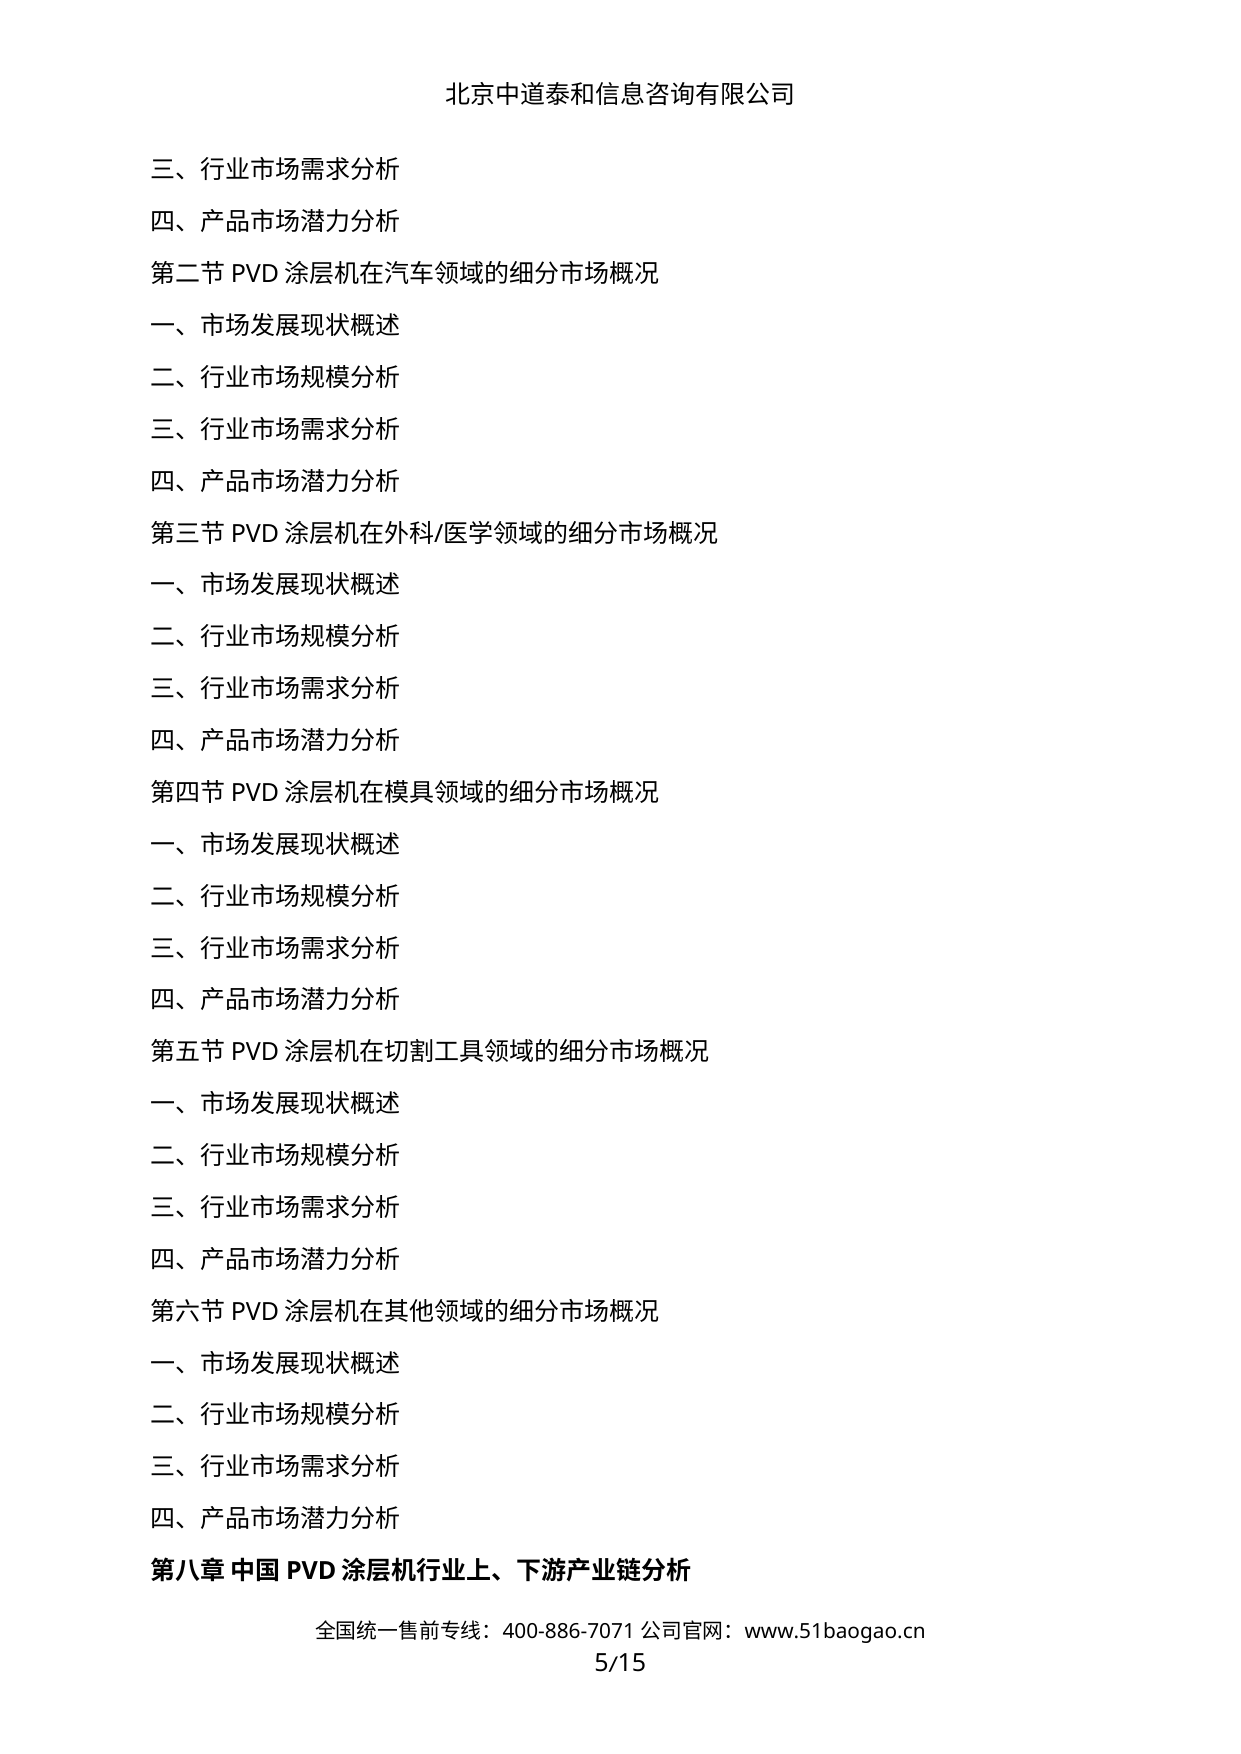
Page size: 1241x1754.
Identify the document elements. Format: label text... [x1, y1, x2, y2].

text 第六节 PVD涂层机在其他领域的细分市场概况 [150, 1291, 1090, 1327]
text 一、市场发展现状概述 [150, 1343, 1090, 1379]
text 四、产品市场潜力分析 [150, 721, 1090, 757]
text 第四节 PVD涂层机在模具领域的细分市场概况 [150, 772, 1090, 809]
text 四、产品市场潜力分析 [150, 1499, 1090, 1535]
text 四、产品市场潜力分析 [150, 1239, 1090, 1276]
text 三、行业市场需求分析 [150, 1187, 1090, 1224]
text 一、市场发展现状概述 [150, 1084, 1090, 1120]
text 第五节 PVD涂层机在切割工具领域的细分市场概况 [150, 1032, 1090, 1068]
text 四、产品市场潜力分析 [150, 980, 1090, 1016]
text 三、行业市场需求分析 [150, 928, 1090, 964]
text 三、行业市场需求分析 [150, 669, 1090, 705]
text 二、行业市场规模分析 [150, 1136, 1090, 1172]
text 一、市场发展现状概述 [150, 306, 1090, 342]
text 二、行业市场规模分析 [150, 617, 1090, 653]
text 第八章 中国PVD涂层机行业上、下游产业链分析 [150, 1551, 1090, 1587]
text 三、行业市场需求分析 [150, 1447, 1090, 1483]
text 四、产品市场潜力分析 [150, 202, 1090, 238]
text 三、行业市场需求分析 [150, 409, 1090, 446]
text 三、行业市场需求分析 [150, 150, 1090, 186]
text 第三节 PVD涂层机在外科/医学领域的细分市场概况 [150, 513, 1090, 549]
text 四、产品市场潜力分析 [150, 461, 1090, 497]
text 二、行业市场规模分析 [150, 876, 1090, 912]
text 二、行业市场规模分析 [150, 1395, 1090, 1431]
text 一、市场发展现状概述 [150, 824, 1090, 861]
text 二、行业市场规模分析 [150, 357, 1090, 394]
text 第二节 PVD涂层机在汽车领域的细分市场概况 [150, 254, 1090, 290]
text 一、市场发展现状概述 [150, 565, 1090, 601]
